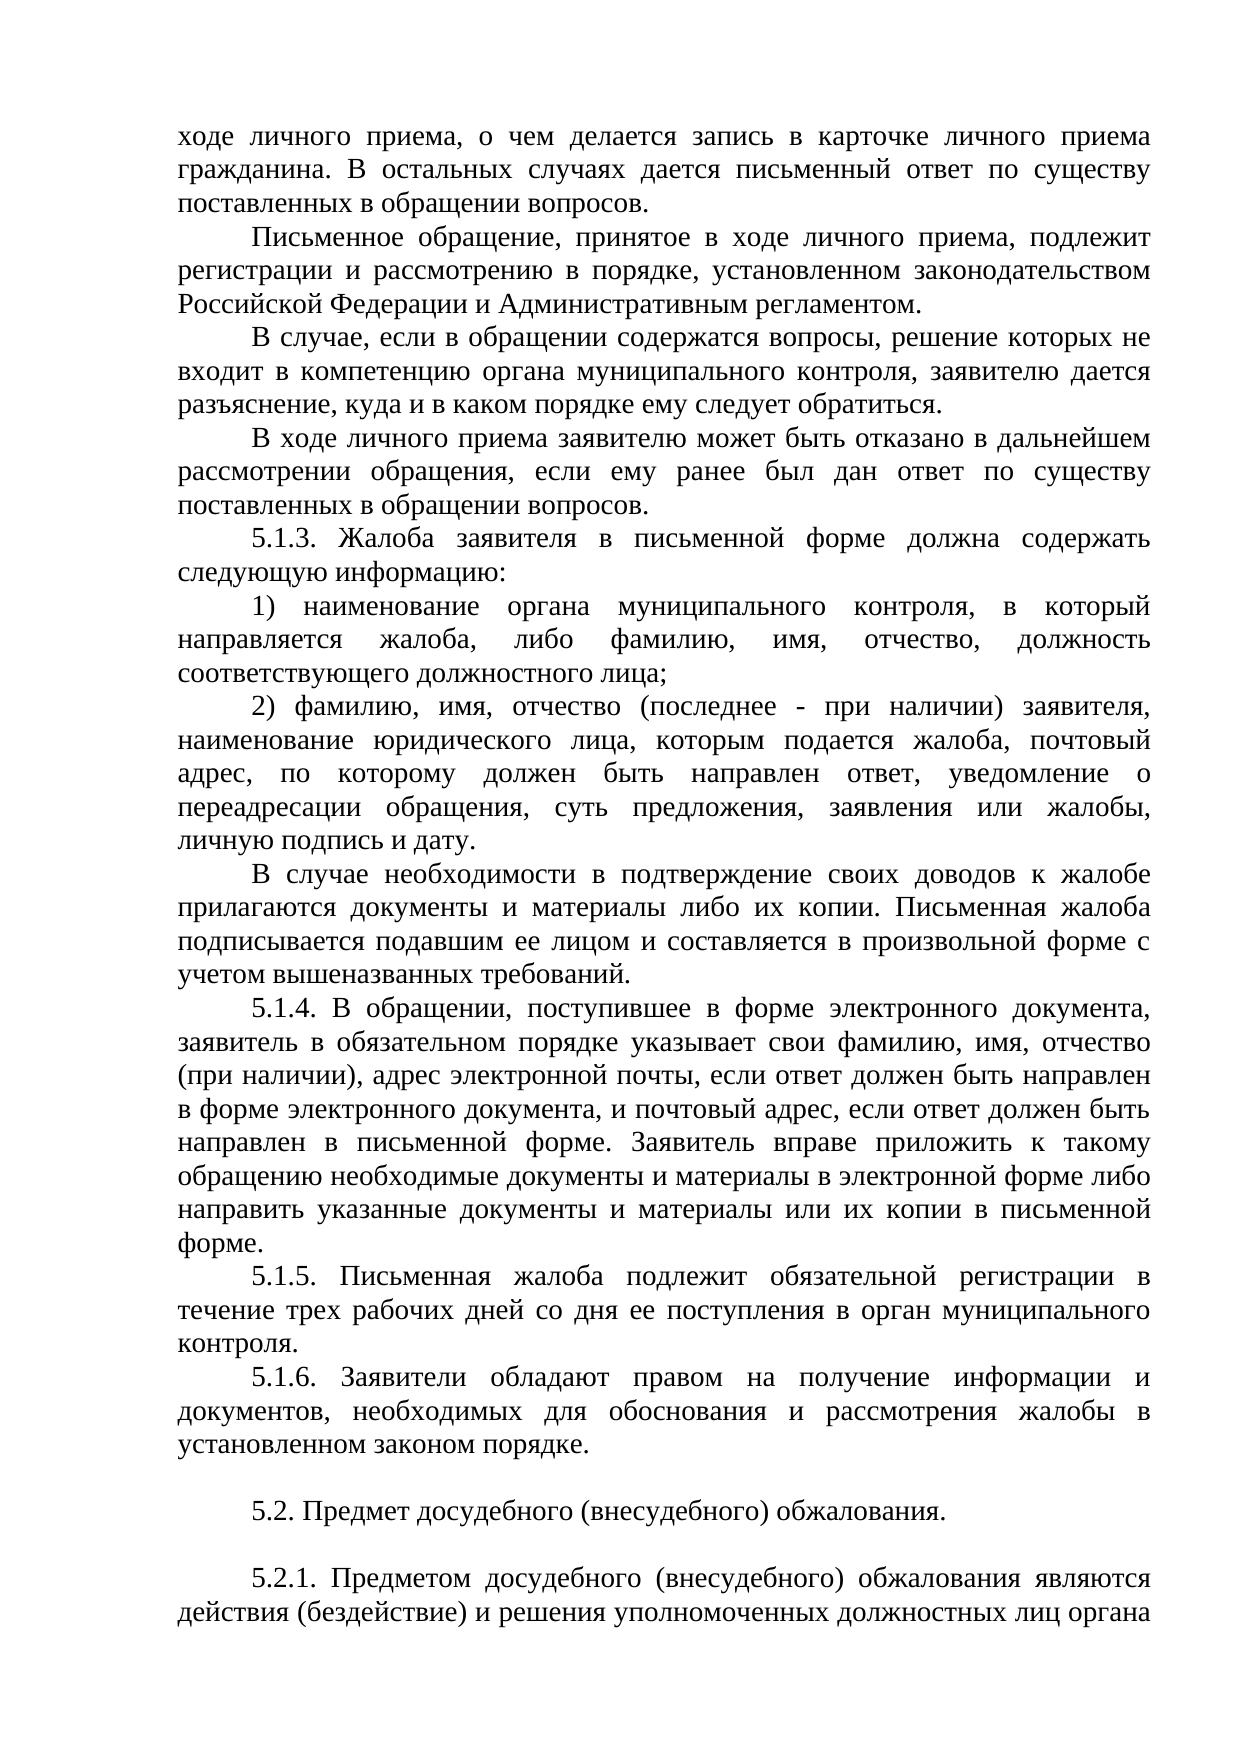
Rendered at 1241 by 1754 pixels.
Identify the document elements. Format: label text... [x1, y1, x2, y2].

text 5.2. Предмет досудебного (внесудебного) обжалования. [177, 1493, 1152, 1527]
text 5.1.3. Жалоба заявителя в письменной форме должна содержать следующую информацию: [177, 521, 1152, 588]
text В случае, если в обращении содержатся вопросы, решение которых не входит в компетенцию органа муниципального контроля, заявителю дается разъяснение, куда и в каком порядке ему следует обратиться. [177, 319, 1152, 420]
text 1) наименование органа муниципального контроля, в который направляется жалоба, либо фамилию, имя, отчество, должность соответствующего должностного лица; [177, 588, 1152, 688]
text 2) фамилию, имя, отчество (последнее - при наличии) заявителя, наименование юридического лица, которым подается жалоба, почтовый адрес, по которому должен быть направлен ответ, уведомление о переадресации обращения, суть предложения, заявления или жалобы, личную подпись и дату. [177, 688, 1152, 856]
text 5.1.6. Заявители обладают правом на получение информации и документов, необходимых для обоснования и рассмотрения жалобы в установленном законом порядке. [177, 1359, 1152, 1460]
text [177, 118, 1152, 219]
text В случае необходимости в подтверждение своих доводов к жалобе прилагаются документы и материалы либо их копии. Письменная жалоба подписывается подавшим ее лицом и составляется в произвольной форме с учетом вышеназванных требований. [177, 856, 1152, 990]
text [177, 1560, 1152, 1627]
text 5.1.4. В обращении, поступившее в форме электронного документа, заявитель в обязательном порядке указывает свои фамилию, имя, отчество (при наличии), адрес электронной почты, если ответ должен быть направлен в форме электронного документа, и почтовый адрес, если ответ должен быть направлен в письменной форме. Заявитель вправе приложить к такому обращению необходимые документы и материалы в электронной форме либо направить указанные документы и материалы или их копии в письменной форме. [177, 990, 1152, 1258]
text Письменное обращение, принятое в ходе личного приема, подлежит регистрации и рассмотрению в порядке, установленном законодательством Российской Федерации и Административным регламентом. [177, 219, 1152, 319]
text 5.1.5. Письменная жалоба подлежит обязательной регистрации в течение трех рабочих дней со дня ее поступления в орган муниципального контроля. [177, 1258, 1152, 1359]
text В ходе личного приема заявителю может быть отказано в дальнейшем рассмотрении обращения, если ему ранее был дан ответ по существу поставленных в обращении вопросов. [177, 420, 1152, 521]
